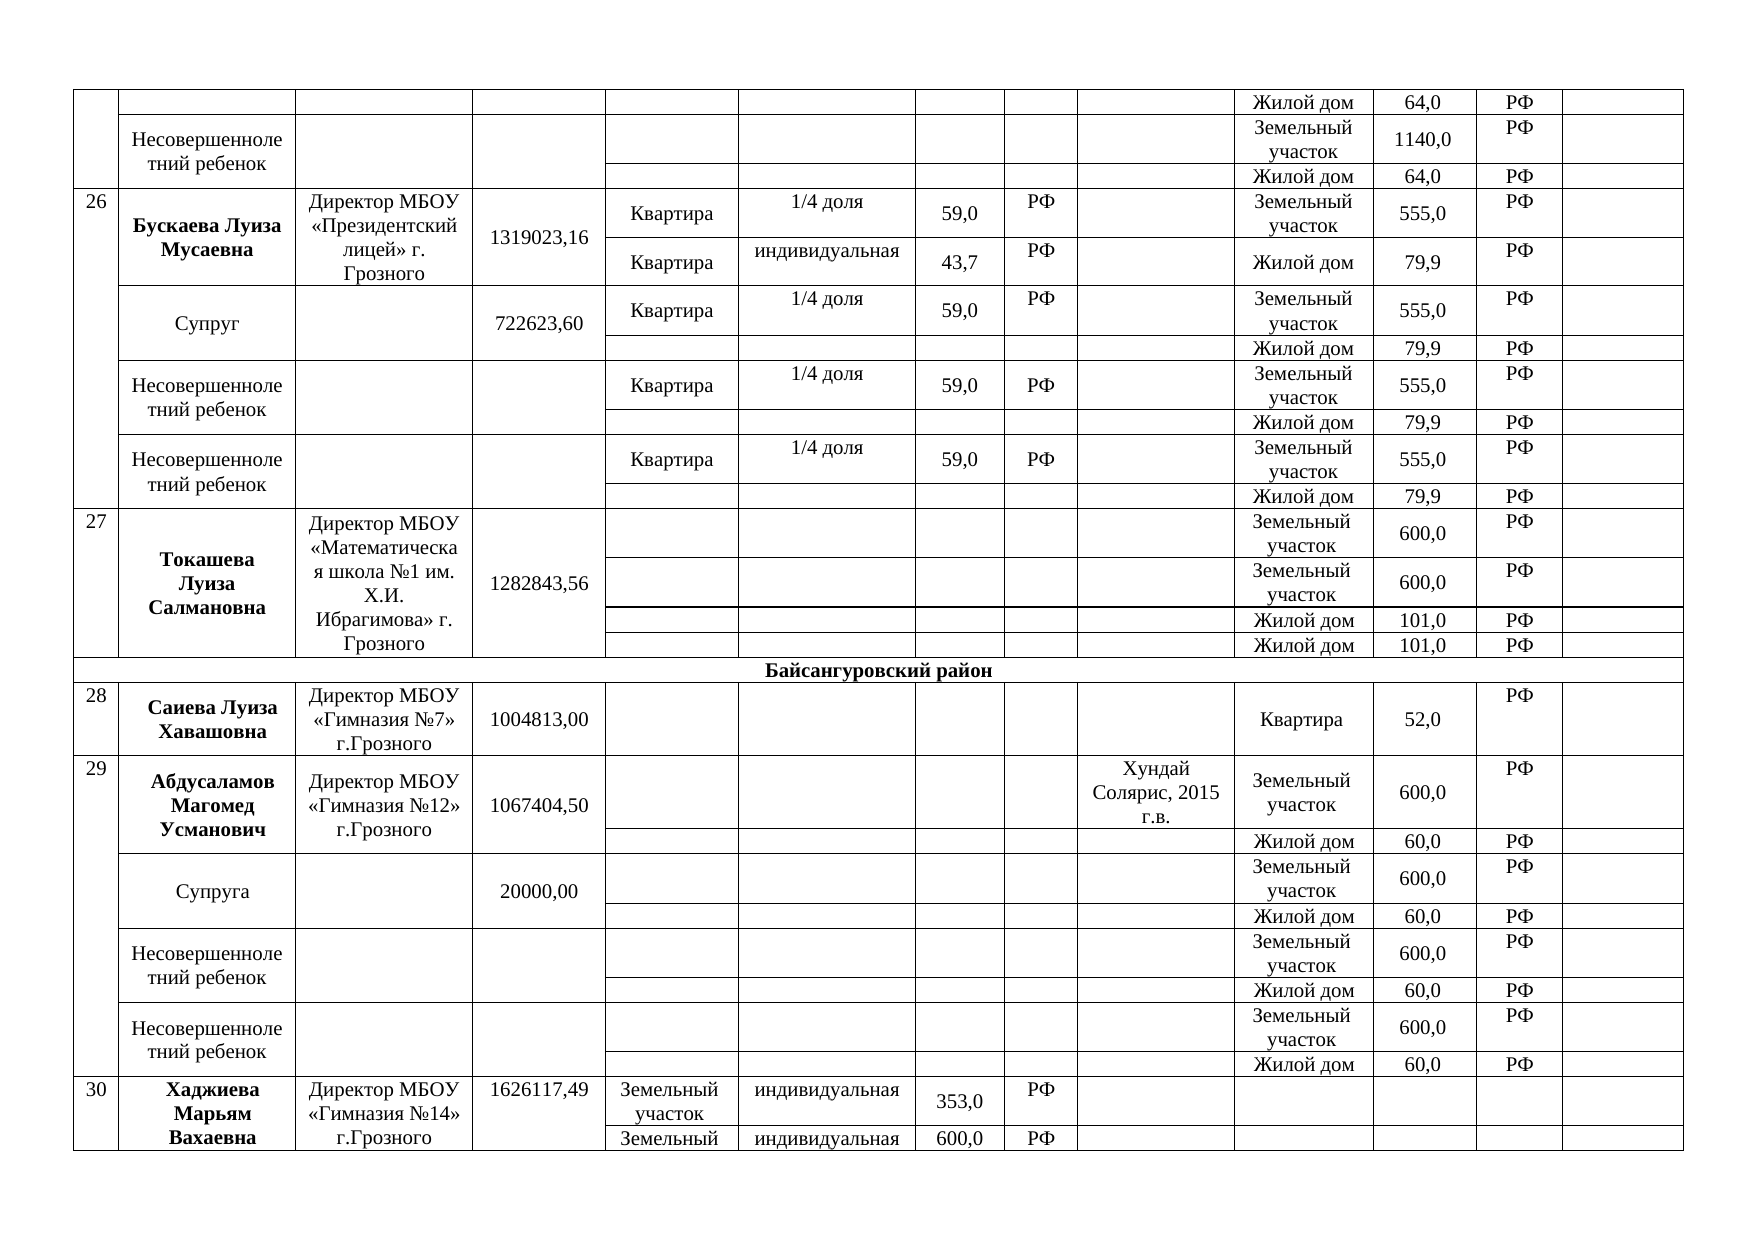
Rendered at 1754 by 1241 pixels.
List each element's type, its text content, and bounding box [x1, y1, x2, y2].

table_cell Жилой дом [1235, 829, 1373, 853]
table_cell РФ [1477, 189, 1562, 237]
table_cell РФ [1477, 633, 1562, 657]
table_cell [1563, 1052, 1683, 1076]
table_cell [739, 854, 915, 902]
table_cell [916, 1052, 1004, 1076]
table_cell [916, 1003, 1004, 1051]
table_cell [1005, 904, 1077, 928]
table_cell [1005, 854, 1077, 902]
table_cell РФ [1477, 929, 1562, 977]
table_cell 64,0 [1374, 90, 1476, 114]
table_cell [473, 90, 605, 114]
table_cell Квартира [606, 286, 738, 334]
table_cell [739, 484, 915, 508]
table_cell [473, 361, 605, 434]
table_cell [1078, 164, 1234, 188]
table_cell [606, 829, 738, 853]
table_cell РФ [1477, 978, 1562, 1002]
table_cell Жилой дом [1235, 336, 1373, 359]
table_cell [473, 929, 605, 1002]
table_cell [1005, 484, 1077, 508]
table_cell [1563, 1126, 1683, 1150]
table_cell 59,0 [916, 435, 1004, 483]
table_cell 60,0 [1374, 829, 1476, 853]
table_cell Жилой дом [1235, 238, 1373, 285]
table_cell [1078, 361, 1234, 409]
table_cell Квартира [1235, 683, 1373, 755]
table_cell Саиева Луиза Хавашовна [119, 683, 295, 755]
table_cell 1/4 доля [739, 286, 915, 334]
table_cell [1235, 1126, 1373, 1150]
table_cell [739, 829, 915, 853]
table_cell [1005, 978, 1077, 1002]
table_cell 555,0 [1374, 189, 1476, 237]
table_cell 1140,0 [1374, 115, 1476, 163]
table_cell 20000,00 [473, 854, 605, 928]
table_cell [916, 854, 1004, 902]
table_cell 43,7 [916, 238, 1004, 285]
table_cell Супруга [119, 854, 295, 928]
table_cell [606, 683, 738, 755]
table_cell Земельный участок [1235, 756, 1373, 828]
table_cell [1005, 509, 1077, 557]
table_cell Жилой дом [1235, 410, 1373, 434]
table_cell [1005, 1052, 1077, 1076]
table_cell [739, 1003, 915, 1051]
table_cell 79,9 [1374, 238, 1476, 285]
table_cell индивидуальная [739, 1077, 915, 1125]
table_cell индивидуальная [739, 238, 915, 285]
table_cell Жилой дом [1235, 978, 1373, 1002]
table_cell РФ [1477, 115, 1562, 163]
table_cell [1563, 484, 1683, 508]
table_cell [1005, 929, 1077, 977]
table_cell [606, 929, 738, 977]
table_cell 79,9 [1374, 336, 1476, 359]
table_cell [1078, 1052, 1234, 1076]
table_cell Несовершеннолетний ребенок [119, 435, 295, 508]
table_cell РФ [1477, 361, 1562, 409]
table_cell [916, 633, 1004, 657]
table_cell [606, 509, 738, 557]
table_cell [473, 115, 605, 188]
table_cell РФ [1477, 435, 1562, 483]
table_cell 79,9 [1374, 410, 1476, 434]
table_cell [1563, 115, 1683, 163]
table_cell [1078, 1126, 1234, 1150]
table_cell Директор МБОУ «Президентский лицей» г. Грозного [296, 189, 472, 285]
table_cell [1563, 978, 1683, 1002]
table_cell [739, 756, 915, 828]
table_cell Токашева Луиза Салмановна [119, 509, 295, 657]
table_cell 52,0 [1374, 683, 1476, 755]
table_cell [739, 164, 915, 188]
table_cell 555,0 [1374, 286, 1476, 334]
table_cell [296, 929, 472, 1002]
table_cell РФ [1477, 558, 1562, 606]
table_cell [606, 756, 738, 828]
table_cell [916, 829, 1004, 853]
table_cell Директор МБОУ «Гимназия №14» г.Грозного [296, 1077, 472, 1150]
table_cell [606, 164, 738, 188]
table_cell 30 [74, 1077, 118, 1150]
table_cell [739, 978, 915, 1002]
table_cell Земельный участок [606, 1126, 738, 1150]
table_cell [739, 410, 915, 434]
table_cell 79,9 [1374, 484, 1476, 508]
table_cell [739, 558, 915, 606]
table_cell [1078, 633, 1234, 657]
table_cell [1005, 558, 1077, 606]
table_cell [606, 904, 738, 928]
table_cell 1319023,16 [473, 189, 605, 285]
table_cell [1563, 683, 1683, 755]
table_cell [1078, 683, 1234, 755]
table_cell [1563, 164, 1683, 188]
table_cell РФ [1477, 829, 1562, 853]
table_cell [1374, 1126, 1476, 1150]
table_cell [739, 633, 915, 657]
table_cell Земельный участок [1235, 115, 1373, 163]
table_cell [916, 756, 1004, 828]
table_cell Квартира [606, 361, 738, 409]
table_cell [1563, 829, 1683, 853]
table_cell [916, 90, 1004, 114]
table_cell [1005, 336, 1077, 359]
table_cell [1563, 1077, 1683, 1125]
table_cell [916, 115, 1004, 163]
table_cell [1563, 90, 1683, 114]
table_cell 1004813,00 [473, 683, 605, 755]
table_cell [606, 336, 738, 359]
table_cell Директор МБОУ «Гимназия №7» г.Грозного [296, 683, 472, 755]
table_cell РФ [1005, 189, 1077, 237]
table_cell [296, 1003, 472, 1076]
table_cell [606, 608, 738, 632]
table_cell Земельный участок [1235, 929, 1373, 977]
table_cell [739, 929, 915, 977]
table_cell Супруг [119, 286, 295, 359]
table_cell 28 [74, 683, 118, 755]
table_cell 60,0 [1374, 978, 1476, 1002]
table_cell Несовершеннолетний ребенок [119, 115, 295, 188]
table_cell [1005, 1003, 1077, 1051]
table_cell 600,0 [1374, 756, 1476, 828]
table_cell [1005, 115, 1077, 163]
table_cell РФ [1005, 361, 1077, 409]
table_cell [606, 115, 738, 163]
table_cell 29 [74, 756, 118, 1076]
table_cell [296, 90, 472, 114]
table_cell РФ [1477, 164, 1562, 188]
table_cell Несовершеннолетний ребенок [119, 361, 295, 434]
table_cell РФ [1477, 484, 1562, 508]
table_cell [1078, 189, 1234, 237]
table_cell 27 [74, 509, 118, 657]
table_cell [916, 558, 1004, 606]
table_cell 1/4 доля [739, 189, 915, 237]
table_cell [739, 1052, 915, 1076]
table_cell Хаджиева Марьям Вахаевна [119, 1077, 295, 1150]
table_cell 555,0 [1374, 435, 1476, 483]
table_cell Земельный участок [1235, 435, 1373, 483]
table_cell [1005, 633, 1077, 657]
table_cell РФ [1477, 1052, 1562, 1076]
table_cell [916, 929, 1004, 977]
table_cell 600,0 [1374, 1003, 1476, 1051]
table_cell РФ [1477, 854, 1562, 902]
table_cell [1563, 854, 1683, 902]
table_cell Несовершеннолетний ребенок [119, 1003, 295, 1076]
table_cell 59,0 [916, 361, 1004, 409]
table_cell Квартира [606, 238, 738, 285]
table_cell [1078, 978, 1234, 1002]
table_cell [739, 336, 915, 359]
table_cell РФ [1477, 336, 1562, 359]
table_cell 555,0 [1374, 361, 1476, 409]
table_cell [916, 978, 1004, 1002]
table_cell Жилой дом [1235, 484, 1373, 508]
table_cell 59,0 [916, 286, 1004, 334]
table_cell [916, 904, 1004, 928]
table_cell Земельный участок [606, 1077, 738, 1125]
table_cell [1078, 608, 1234, 632]
table_cell [473, 1003, 605, 1076]
table_cell [739, 509, 915, 557]
table_cell [1078, 829, 1234, 853]
table_cell [1005, 608, 1077, 632]
table_cell 600,0 [916, 1126, 1004, 1150]
table_cell [473, 435, 605, 508]
table_cell [739, 608, 915, 632]
table_cell Жилой дом [1235, 608, 1373, 632]
table_cell Директор МБОУ «Математическая школа №1 им. Х.И. Ибрагимова» г. Грозного [296, 509, 472, 657]
table_cell Жилой дом [1235, 90, 1373, 114]
table_cell 722623,60 [473, 286, 605, 359]
table_cell [1078, 1003, 1234, 1051]
table_cell [1563, 1003, 1683, 1051]
table_cell РФ [1005, 435, 1077, 483]
table_cell [916, 164, 1004, 188]
table_cell [1563, 286, 1683, 334]
table_cell [1005, 90, 1077, 114]
table_cell [1563, 633, 1683, 657]
table_cell [606, 484, 738, 508]
table_cell РФ [1005, 238, 1077, 285]
table_cell 600,0 [1374, 509, 1476, 557]
table_cell [296, 435, 472, 508]
table_cell 353,0 [916, 1077, 1004, 1125]
table_cell [739, 904, 915, 928]
table_cell [916, 336, 1004, 359]
table_cell 101,0 [1374, 608, 1476, 632]
table_cell РФ [1477, 90, 1562, 114]
table_cell Земельный участок [1235, 286, 1373, 334]
table_cell РФ [1005, 1126, 1077, 1150]
table_cell [296, 854, 472, 928]
table_cell [1563, 756, 1683, 828]
table_cell [739, 90, 915, 114]
table_cell РФ [1477, 904, 1562, 928]
table_cell [1563, 410, 1683, 434]
table_cell 101,0 [1374, 633, 1476, 657]
table_cell [1563, 238, 1683, 285]
table_cell Земельный участок [1235, 189, 1373, 237]
table_cell Земельный участок [1235, 1003, 1373, 1051]
table_cell [916, 410, 1004, 434]
table_cell 64,0 [1374, 164, 1476, 188]
table_cell [1078, 854, 1234, 902]
table_cell Жилой дом [1235, 904, 1373, 928]
table_cell [606, 558, 738, 606]
table_cell [606, 1052, 738, 1076]
table_cell РФ [1477, 1003, 1562, 1051]
table_cell [1078, 929, 1234, 977]
table_cell [1078, 435, 1234, 483]
table_cell [1563, 336, 1683, 359]
table_cell Директор МБОУ «Гимназия №12» г.Грозного [296, 756, 472, 853]
table_cell [739, 683, 915, 755]
table_cell РФ [1005, 286, 1077, 334]
table_cell [1005, 829, 1077, 853]
table_cell [296, 361, 472, 434]
table_cell индивидуальная [739, 1126, 915, 1150]
table_cell [606, 1003, 738, 1051]
table_cell Земельный участок [1235, 854, 1373, 902]
table_cell [1078, 115, 1234, 163]
table_cell РФ [1477, 509, 1562, 557]
table_cell Земельный участок [1235, 558, 1373, 606]
table_cell [1235, 1077, 1373, 1125]
table_cell [1078, 410, 1234, 434]
table_cell Хундай Солярис, 2015 г.в. [1078, 756, 1234, 828]
table_cell Жилой дом [1235, 633, 1373, 657]
table_cell [916, 608, 1004, 632]
table_cell [1078, 336, 1234, 359]
table_cell [1563, 361, 1683, 409]
table_cell 60,0 [1374, 904, 1476, 928]
table_cell [1563, 608, 1683, 632]
table_cell РФ [1477, 286, 1562, 334]
table_cell [1563, 558, 1683, 606]
table_cell [606, 978, 738, 1002]
table_cell 600,0 [1374, 558, 1476, 606]
table_cell Бускаева Луиза Мусаевна [119, 189, 295, 285]
table_cell [1374, 1077, 1476, 1125]
table_cell РФ [1477, 238, 1562, 285]
table_cell [1078, 558, 1234, 606]
table_cell [916, 683, 1004, 755]
table_cell 60,0 [1374, 1052, 1476, 1076]
table_cell [1477, 1126, 1562, 1150]
table_cell [296, 115, 472, 188]
table_cell Абдусаламов Магомед Усманович [119, 756, 295, 853]
table_cell [1005, 683, 1077, 755]
table_cell [606, 90, 738, 114]
table_cell Земельный участок [1235, 361, 1373, 409]
table_cell [1563, 904, 1683, 928]
table_cell РФ [1477, 410, 1562, 434]
table_cell Квартира [606, 189, 738, 237]
table_cell [1563, 929, 1683, 977]
table_cell 59,0 [916, 189, 1004, 237]
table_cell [119, 90, 295, 114]
table_cell [916, 509, 1004, 557]
table_cell Жилой дом [1235, 164, 1373, 188]
table_cell 600,0 [1374, 929, 1476, 977]
table_cell 600,0 [1374, 854, 1476, 902]
table_cell [1078, 484, 1234, 508]
table_cell Байсангуровский район [74, 658, 1683, 682]
table_cell [1078, 1077, 1234, 1125]
table_cell [916, 484, 1004, 508]
table_cell [296, 286, 472, 359]
table_cell [606, 854, 738, 902]
table_cell [1005, 756, 1077, 828]
table_cell Земельный участок [1235, 509, 1373, 557]
table_cell 26 [74, 189, 118, 508]
table_cell Жилой дом [1235, 1052, 1373, 1076]
table_cell 1282843,56 [473, 509, 605, 657]
table_cell [739, 115, 915, 163]
table_cell Несовершеннолетний ребенок [119, 929, 295, 1002]
table_cell [1078, 904, 1234, 928]
table_cell [1078, 509, 1234, 557]
table_cell [1005, 164, 1077, 188]
table_cell [1563, 509, 1683, 557]
table_cell РФ [1005, 1077, 1077, 1125]
table_cell [1078, 238, 1234, 285]
table_cell РФ [1477, 756, 1562, 828]
table_cell [1563, 189, 1683, 237]
table_cell [1005, 410, 1077, 434]
table_cell [1563, 435, 1683, 483]
table_cell [606, 633, 738, 657]
table_cell [606, 410, 738, 434]
table_cell РФ [1477, 608, 1562, 632]
table_cell Квартира [606, 435, 738, 483]
table_cell [1078, 286, 1234, 334]
table_cell 1/4 доля [739, 361, 915, 409]
table_cell [1078, 90, 1234, 114]
table_cell 1/4 доля [739, 435, 915, 483]
table_cell 1626117,49 [473, 1077, 605, 1150]
table_cell [1477, 1077, 1562, 1125]
table_cell РФ [1477, 683, 1562, 755]
table_cell 1067404,50 [473, 756, 605, 853]
